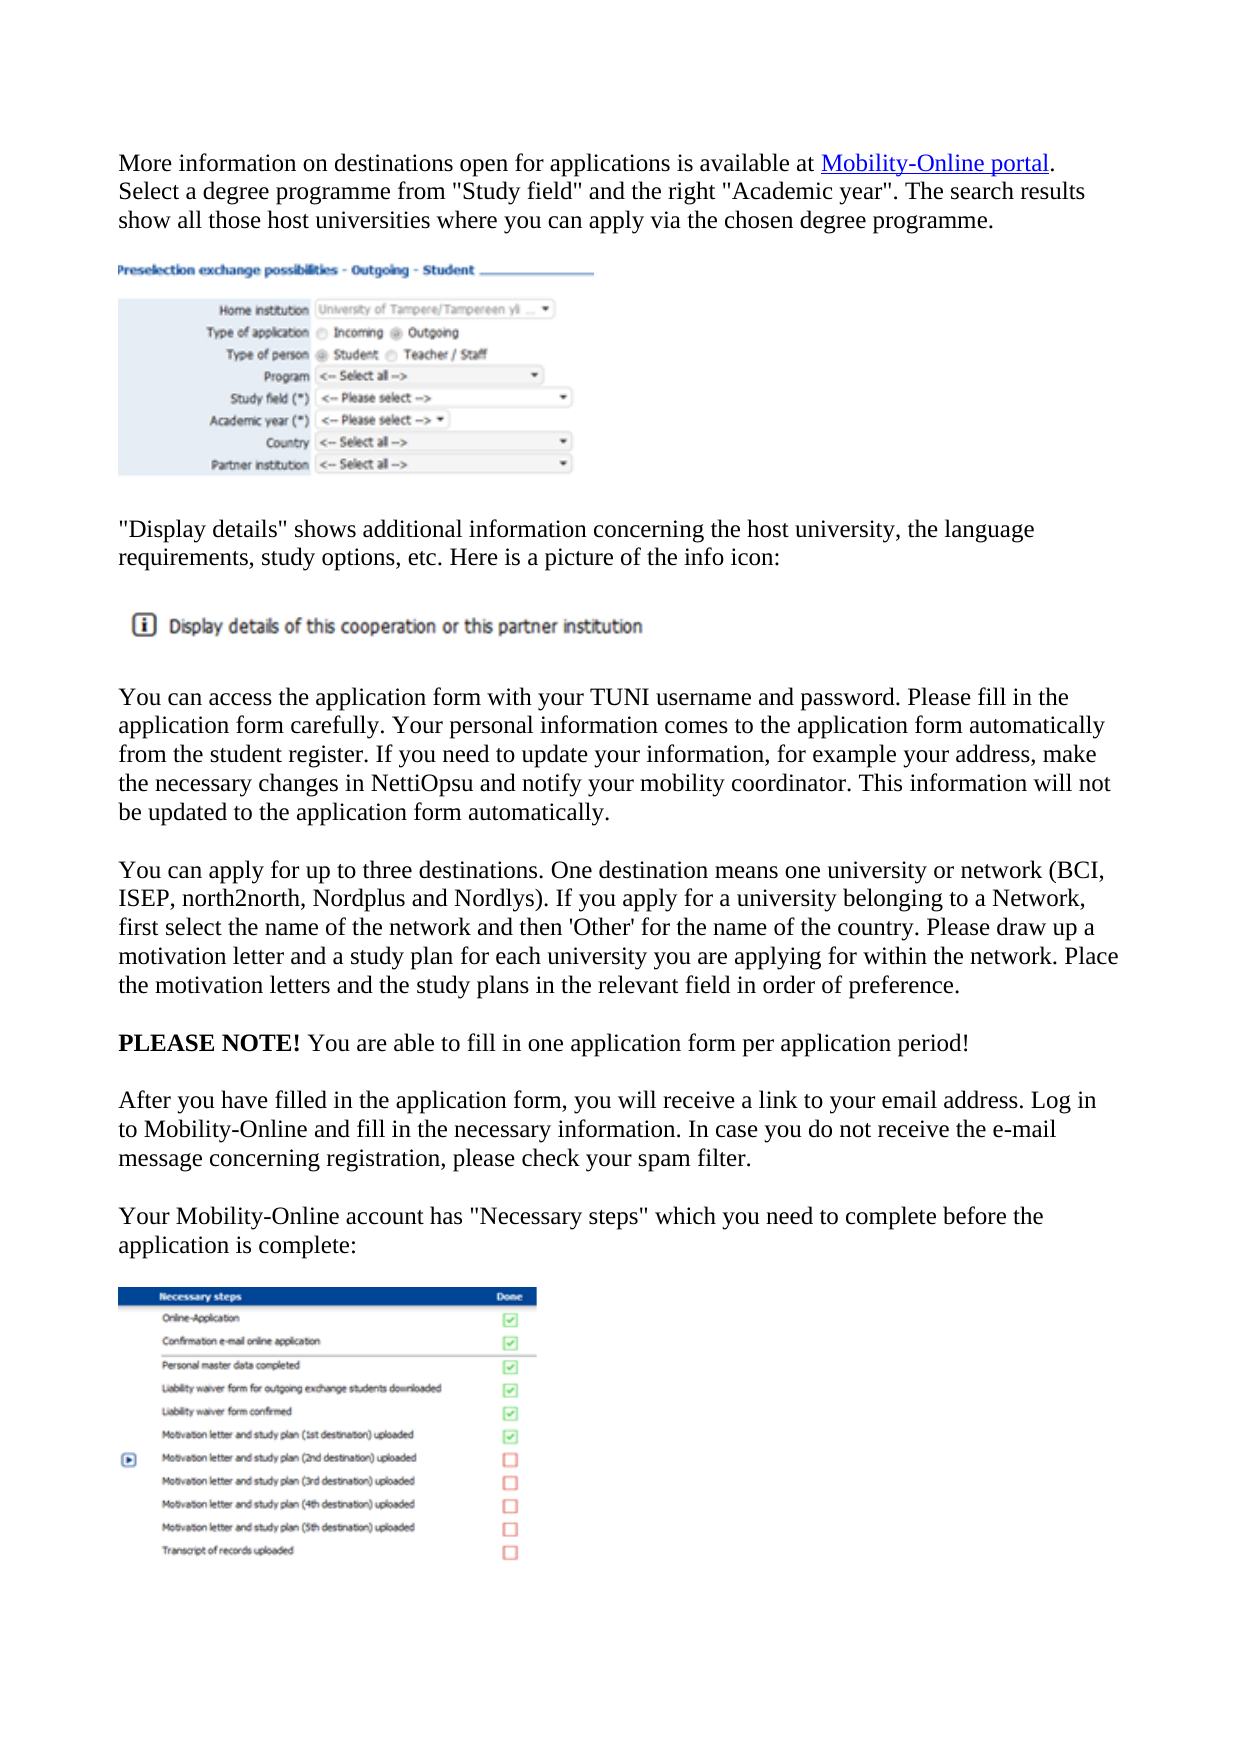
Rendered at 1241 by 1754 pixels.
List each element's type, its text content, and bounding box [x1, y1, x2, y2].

text Your Mobility-Online account has "Necessary steps" which you need to complete before the application is complete: [118, 1201, 1122, 1258]
text You can access the application form with your TUNI username and password. Please fill in the application form carefully. Your personal information comes to the application form automatically from the student register. If you need to update your information, for example your address, make the necessary changes in NettiOpsu and notify your mobility coordinator. This information will not be updated to the application form automatically. [118, 682, 1122, 826]
text PLEASE NOTE! You are able to fill in one application form per application period! [118, 1028, 1122, 1056]
picture [118, 600, 652, 653]
text "Display details" shows additional information concerning the host university, the language requirements, study options, etc. Here is a picture of the info icon: [118, 514, 1122, 571]
text You can apply for up to three destinations. One destination means one university or network (BCI, ISEP, north2north, Nordplus and Nordlys). If you apply for a university belonging to a Network, first select the name of the network and then 'Other' for the name of the country. Please draw up a motivation letter and a study plan for each university you are applying for within the network. Place the motivation letters and the study plans in the relevant field in order of preference. [118, 855, 1122, 998]
picture [118, 263, 595, 485]
picture [118, 1287, 537, 1565]
text After you have filled in the application form, you will receive a link to your email address. Log in to Mobility-Online and fill in the necessary information. In case you do not receive the e-mail message concerning registration, please check your spam filter. [118, 1086, 1122, 1172]
text More information on destinations open for applications is available at Mobility-Online portal. Select a degree programme from "Study field" and the right "Academic year". The search results show all those host universities where you can apply via the chosen degree programme. [118, 148, 1122, 234]
